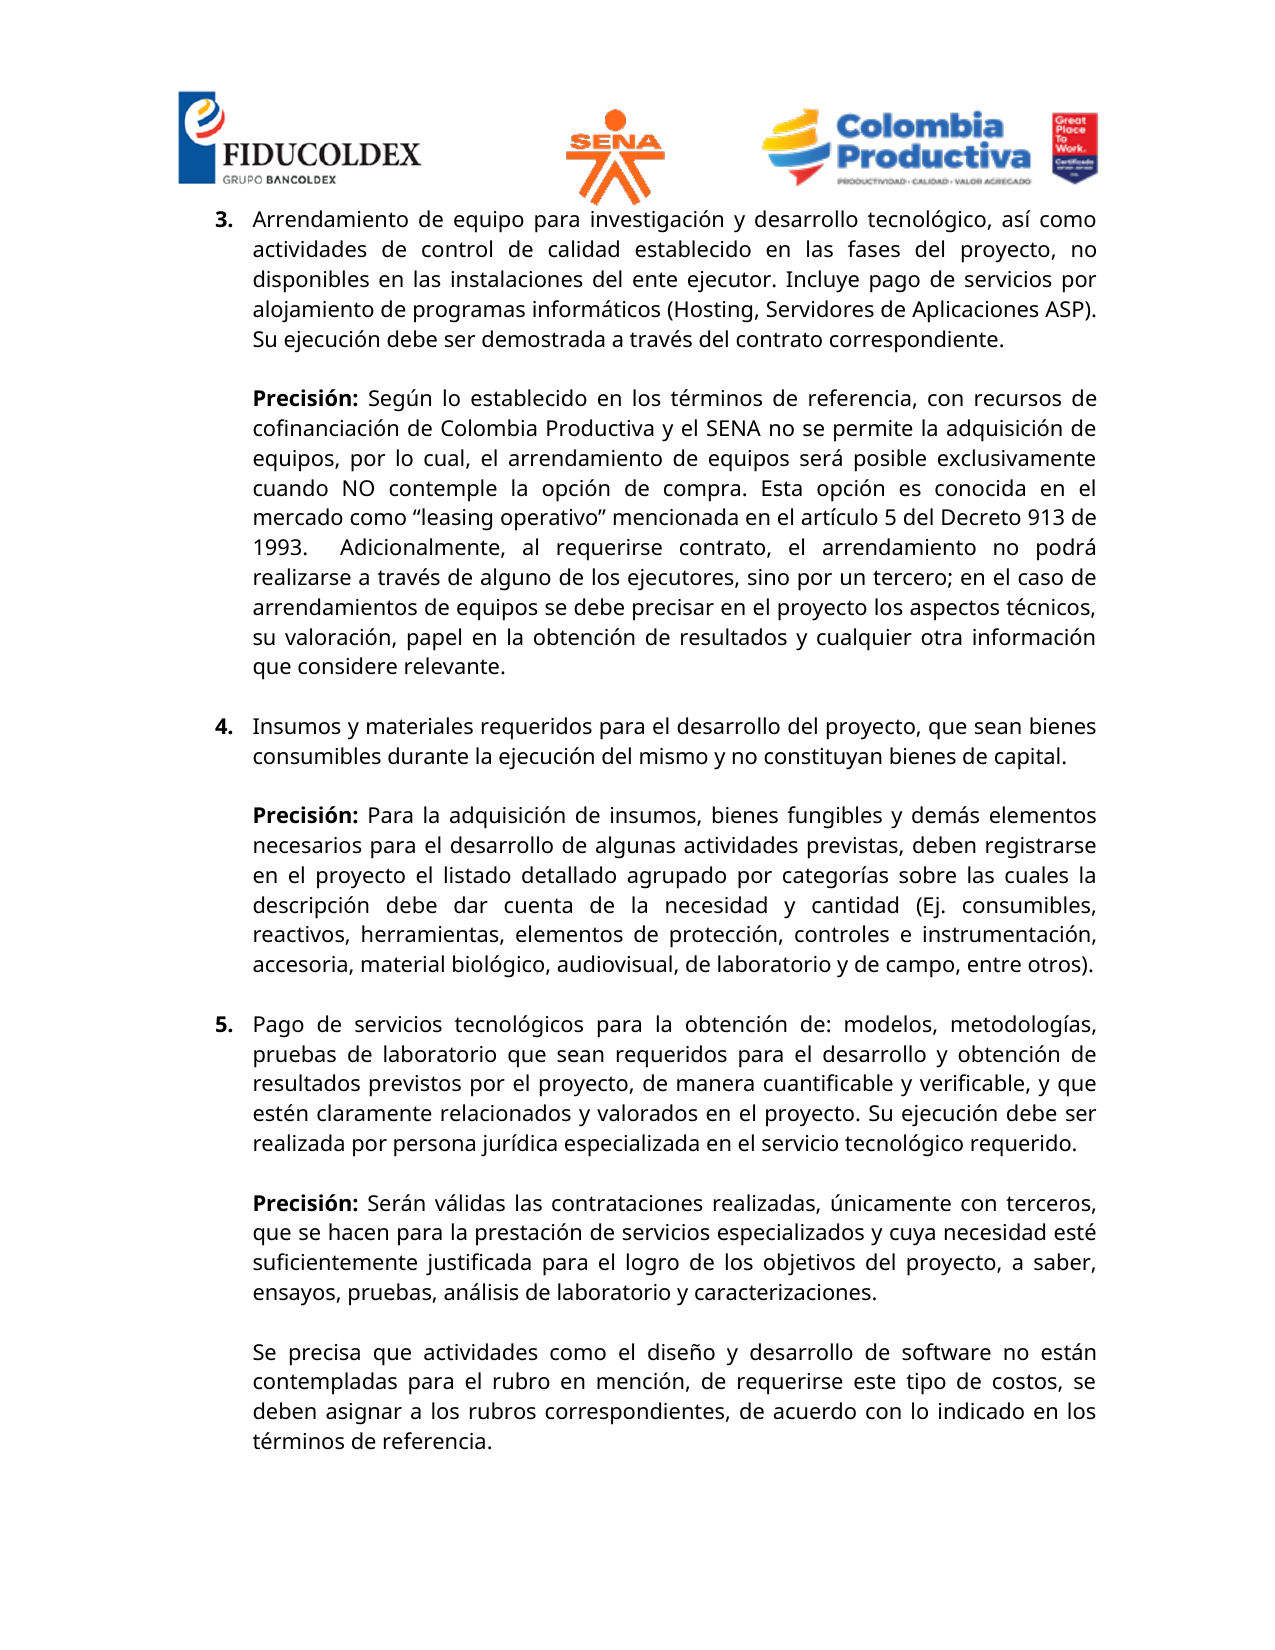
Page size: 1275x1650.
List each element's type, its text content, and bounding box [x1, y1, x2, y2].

picture [750, 91, 1106, 205]
list Insumos y materiales requeridos para el desarrollo del proyecto, que sean bienes consumibles durante la ejecución del mismo y no constituyan bienes de capital. [215, 711, 1098, 770]
list Precisión: Serán válidas las contrataciones realizadas, únicamente con terceros, que se hacen para la prestación de servicios especializados y cuya necesidad esté suficientemente justificada para el logro de los objetivos del proyecto, a saber, ensayos, pruebas, análisis de laboratorio y caracterizaciones. [252, 1187, 1098, 1307]
list Precisión: Para la adquisición de insumos, bienes fungibles y demás elementos necesarios para el desarrollo de algunas actividades previstas, deben registrarse en el proyecto el listado detallado agrupado por categorías sobre las cuales la descripción debe dar cuenta de la necesidad y cantidad (Ej. consumibles, reactivos, herramientas, elementos de protección, controles e instrumentación, accesoria, material biológico, audiovisual, de laboratorio y de campo, entre otros). [252, 800, 1098, 979]
list Precisión: Según lo establecido en los términos de referencia, con recursos de cofinanciación de Colombia Productiva y el SENA no se permite la adquisición de equipos, por lo cual, el arrendamiento de equipos será posible exclusivamente cuando NO contemple la opción de compra. Esta opción es conocida en el mercado como “leasing operativo” mencionada en el artículo 5 del Decreto 913 de 1993. Adicionalmente, al requerirse contrato, el arrendamiento no podrá realizarse a través de alguno de los ejecutores, sino por un tercero; en el caso de arrendamientos de equipos se debe precisar en el proyecto los aspectos técnicos, su valoración, papel en la obtención de resultados y cualquier otra información que considere relevante. [252, 383, 1098, 681]
list Se precisa que actividades como el diseño y desarrollo de software no están contempladas para el rubro en mención, de requerirse este tipo de costos, se deben asignar a los rubros correspondientes, de acuerdo con lo indicado en los términos de referencia. [252, 1336, 1098, 1456]
picture [551, 103, 670, 148]
list Pago de servicios tecnológicos para la obtención de: modelos, metodologías, pruebas de laboratorio que sean requeridos para el desarrollo y obtención de resultados previstos por el proyecto, de manera cuantificable y verificable, y que estén claramente relacionados y valorados en el proyecto. Su ejecución debe ser realizada por persona jurídica especializada en el servicio tecnológico requerido. [215, 1009, 1098, 1158]
picture [159, 75, 440, 202]
list Arrendamiento de equipo para investigación y desarrollo tecnológico, así como actividades de control de calidad establecido en las fases del proyecto, no disponibles en las instalaciones del ente ejecutor. Incluye pago de servicios por alojamiento de programas informáticos (Hosting, Servidores de Aplicaciones ASP). Su ejecución debe ser demostrada a través del contrato correspondiente. [215, 148, 1098, 353]
